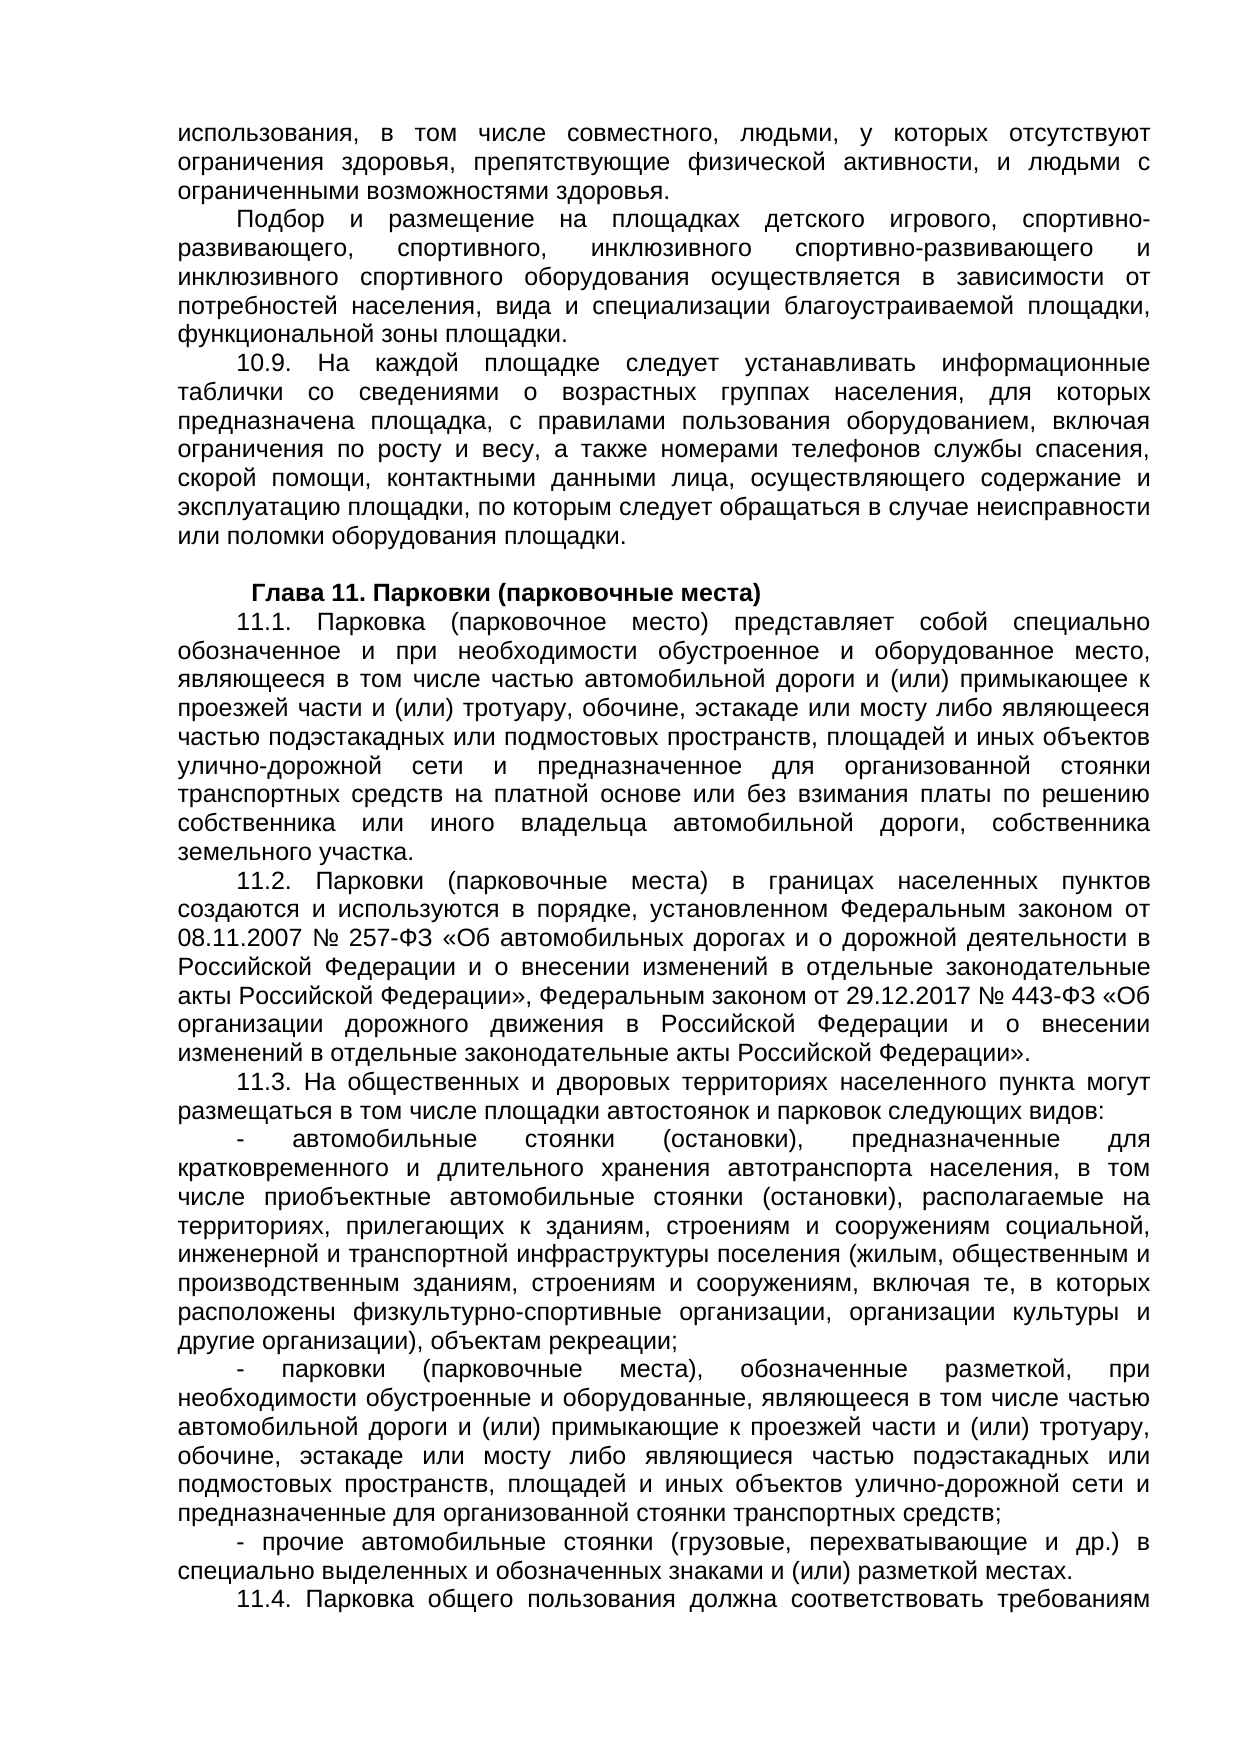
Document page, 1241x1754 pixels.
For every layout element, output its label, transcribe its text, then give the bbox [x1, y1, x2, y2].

text 10.9. На каждой площадке следует устанавливать информационные таблички со сведениями о возрастных группах населения, для которых предназначена площадка, с правилами пользования оборудованием, включая ограничения по росту и весу, а также номерами телефонов службы спасения, скорой помощи, контактными данными лица, осуществляющего содержание и эксплуатацию площадки, по которым следует обращаться в случае неисправности или поломки оборудования площадки. [177, 348, 1152, 549]
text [177, 1584, 1152, 1613]
text 11.1. Парковка (парковочное место) представляет собой специально обозначенное и при необходимости обустроенное и оборудованное место, являющееся в том числе частью автомобильной дороги и (или) примыкающее к проезжей части и (или) тротуару, обочине, эстакаде или мосту либо являющееся частью подэстакадных или подмостовых пространств, площадей и иных объектов улично-дорожной сети и предназначенное для организованной стоянки транспортных средств на платной основе или без взимания платы по решению собственника или иного владельца автомобильной дороги, собственника земельного участка. [177, 607, 1152, 866]
text 11.3. На общественных и дворовых территориях населенного пункта могут размещаться в том числе площадки автостоянок и парковок следующих видов: [177, 1067, 1152, 1124]
text 11.2. Парковки (парковочные места) в границах населенных пунктов создаются и используются в порядке, установленном Федеральным законом от 08.11.2007 № 257-ФЗ «Об автомобильных дорогах и о дорожной деятельности в Российской Федерации и о внесении изменений в отдельные законодательные акты Российской Федерации», Федеральным законом от 29.12.2017 № 443-ФЗ «Об организации дорожного движения в Российской Федерации и о внесении изменений в отдельные законодательные акты Российской Федерации». [177, 866, 1152, 1067]
text - прочие автомобильные стоянки (грузовые, перехватывающие и др.) в специально выделенных и обозначенных знаками и (или) разметкой местах. [177, 1527, 1152, 1584]
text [177, 118, 1152, 204]
text Подбор и размещение на площадках детского игрового, спортивно-развивающего, спортивного, инклюзивного спортивно-развивающего и инклюзивного спортивного оборудования осуществляется в зависимости от потребностей населения, вида и специализации благоустраиваемой площадки, функциональной зоны площадки. [177, 204, 1152, 348]
text - парковки (парковочные места), обозначенные разметкой, при необходимости обустроенные и оборудованные, являющееся в том числе частью автомобильной дороги и (или) примыкающие к проезжей части и (или) тротуару, обочине, эстакаде или мосту либо являющиеся частью подэстакадных или подмостовых пространств, площадей и иных объектов улично-дорожной сети и предназначенные для организованной стоянки транспортных средств; [177, 1354, 1152, 1527]
text Глава 11. Парковки (парковочные места) [177, 578, 1152, 607]
text - автомобильные стоянки (остановки), предназначенные для кратковременного и длительного хранения автотранспорта населения, в том числе приобъектные автомобильные стоянки (остановки), располагаемые на территориях, прилегающих к зданиям, строениям и сооружениям социальной, инженерной и транспортной инфраструктуры поселения (жилым, общественным и производственным зданиям, строениям и сооружениям, включая те, в которых расположены физкультурно-спортивные организации, организации культуры и другие организации), объектам рекреации; [177, 1124, 1152, 1354]
